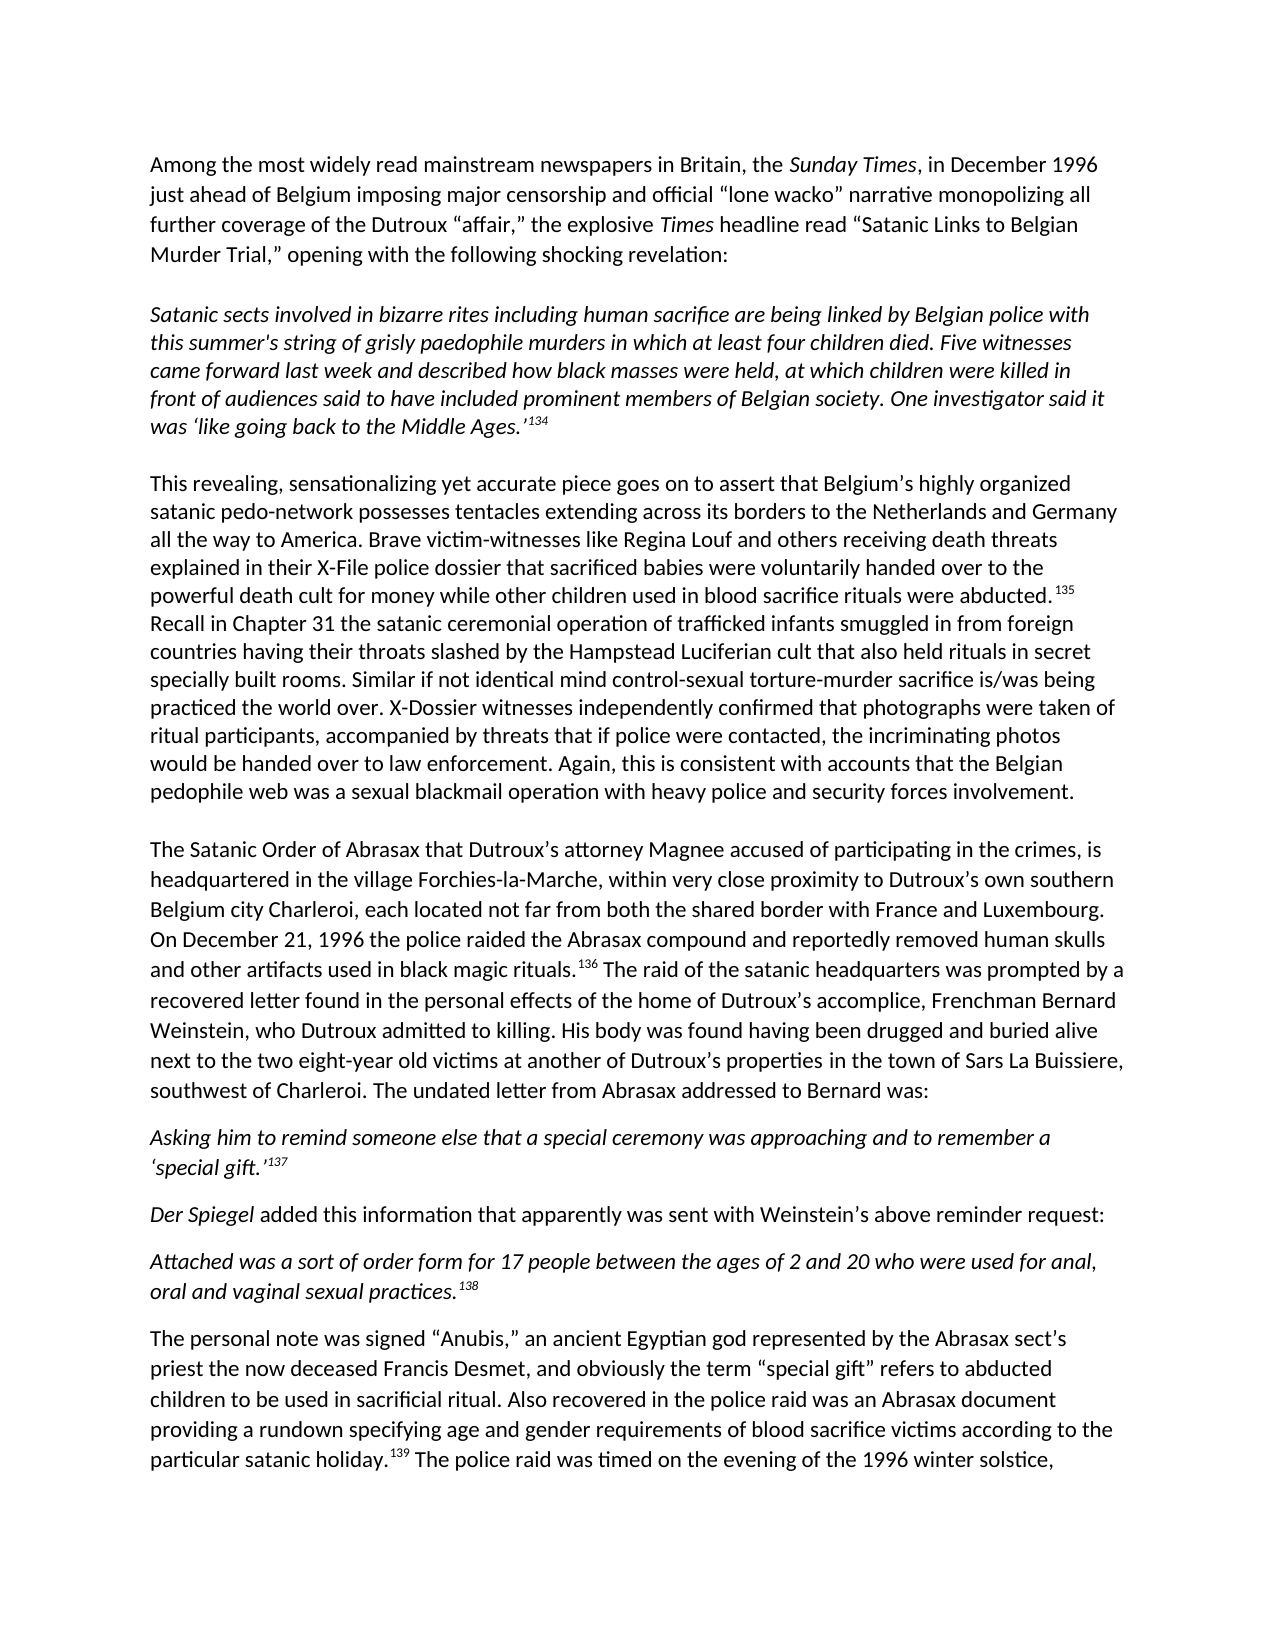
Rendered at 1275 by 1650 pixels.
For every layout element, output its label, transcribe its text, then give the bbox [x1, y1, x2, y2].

text This revealing, sensationalizing yet accurate piece goes on to assert that Belgium’s highly organized satanic pedo-network possesses tentacles extending across its borders to the Netherlands and Germany all the way to America. Brave victim-witnesses like Regina Louf and others receiving death threats explained in their X-File police dossier that sacrificed babies were voluntarily handed over to the powerful death cult for money while other children used in blood sacrifice rituals were abducted. Recall in Chapter 31 the satanic ceremonial operation of trafficked infants smuggled in from foreign countries having their throats slashed by the Hampstead Luciferian cult that also held rituals in secret specially built rooms. Similar if not identical mind control-sexual torture-murder sacrifice is/was being practiced the world over. X-Dossier witnesses independently confirmed that photographs were taken of ritual participants, accompanied by threats that if police were contacted, the incriminating photos would be handed over to law enforcement. Again, this is consistent with accounts that the Belgian pedophile web was a sexual blackmail operation with heavy police and security forces involvement. [150, 469, 1125, 806]
text Der Spiegel added this information that apparently was sent with Weinstein’s above reminder request: [150, 1200, 1125, 1228]
text Satanic sects involved in bizarre rites including human sacrifice are being linked by Belgian police with this summer's string of grisly paedophile murders in which at least four children died. Five witnesses came forward last week and described how black masses were held, at which children were killed in front of audiences said to have included prominent members of Belgian society. One investigator said it was ‘like going back to the Middle Ages.’ [150, 300, 1125, 440]
text Asking him to remind someone else that a special ceremony was approaching and to remember a ‘special gift.’ [150, 1123, 1125, 1181]
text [150, 1324, 1125, 1473]
text Among the most widely read mainstream newspapers in Britain, the Sunday Times, in December 1996 just ahead of Belgium imposing major censorship and official “lone wacko” narrative monopolizing all further coverage of the Dutroux “affair,” the explosive Times headline read “Satanic Links to Belgian Murder Trial,” opening with the following shocking revelation: [150, 150, 1125, 269]
text The Satanic Order of Abrasax that Dutroux’s attorney Magnee accused of participating in the crimes, is headquartered in the village Forchies-la-Marche, within very close proximity to Dutroux’s own southern Belgium city Charleroi, each located not far from both the shared border with France and Luxembourg. On December 21, 1996 the police raided the Abrasax compound and reportedly removed human skulls and other artifacts used in black magic rituals. The raid of the satanic headquarters was prompted by a recovered letter found in the personal effects of the home of Dutroux’s accomplice, Frenchman Bernard Weinstein, who Dutroux admitted to killing. His body was found having been drugged and buried alive next to the two eight-year old victims at another of Dutroux’s properties in the town of Sars La Buissiere, southwest of Charleroi. The undated letter from Abrasax addressed to Bernard was: [150, 835, 1125, 1104]
text Attached was a sort of order form for 17 people between the ages of 2 and 20 who were used for anal, oral and vaginal sexual practices. [150, 1247, 1125, 1305]
